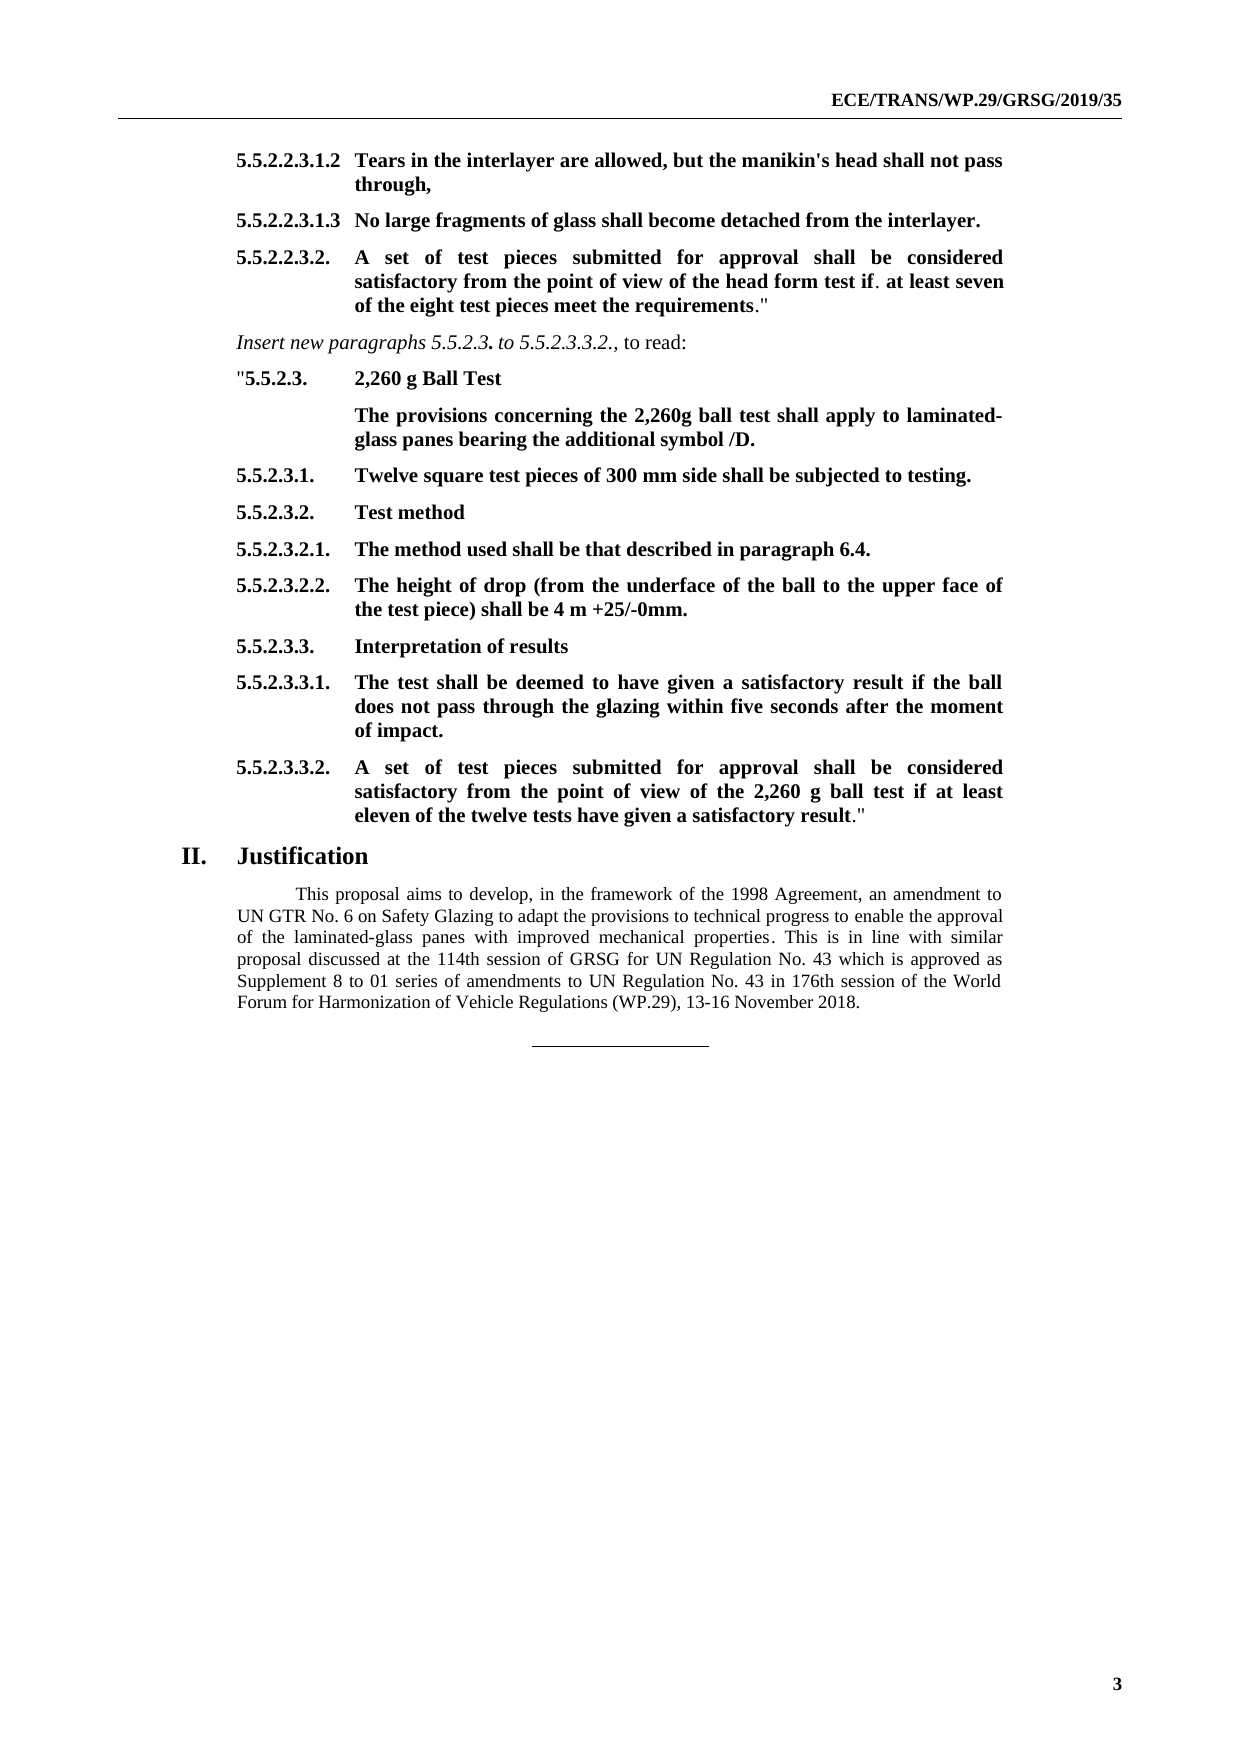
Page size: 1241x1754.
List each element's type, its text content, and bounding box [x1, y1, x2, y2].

text II. Justification [118, 839, 1003, 871]
text Insert new paragraphs 5.5.2.3. to 5.5.2.3.3.2., to read: [236, 329, 1004, 354]
text 5.5.2.3.2.2. The height of drop (from the underface of the ball to the upper face of the test piece) shall be 4 m +25/-0mm. [236, 573, 1004, 621]
text 5.5.2.3.2.1. The method used shall be that described in paragraph 6.4. [236, 536, 1004, 561]
text 5.5.2.3.1. Twelve square test pieces of 300 mm side shall be subjected to testing. [236, 463, 1004, 487]
text 5.5.2.3.3.1. The test shall be deemed to have given a satisfactory result if the ball does not pass through the glazing within five seconds after the moment of impact. [236, 670, 1004, 742]
text The provisions concerning the 2,260g ball test shall apply to laminated-glass panes bearing the additional symbol /D. [236, 403, 1004, 451]
text 5.5.2.2.3.1.2 Tears in the interlayer are allowed, but the manikin's head shall not pass through, [236, 148, 1004, 196]
text 5.5.2.2.3.1.3 No large fragments of glass shall become detached from the interlayer. [236, 208, 1004, 232]
text 5.5.2.3.3. Interpretation of results [236, 634, 1004, 658]
text 5.5.2.2.3.2. A set of test pieces submitted for approval shall be considered satisfactory from the point of view of the head form test if. at least seven of the eight test pieces meet the requirements." [236, 245, 1004, 317]
text "5.5.2.3. 2,260 g Ball Test [236, 366, 1004, 390]
text This proposal aims to develop, in the framework of the 1998 Agreement, an amendment to UN GTR No. 6 on Safety Glazing to adapt the provisions to technical progress to enable the approval of the laminated-glass panes with improved mechanical properties. This is in line with similar proposal discussed at the 114th session of GRSG for UN Regulation No. 43 which is approved as Supplement 8 to 01 series of amendments to UN Regulation No. 43 in 176th session of the World Forum for Harmonization of Vehicle Regulations (WP.29), 13-16 November 2018. [237, 883, 1003, 1013]
text 5.5.2.3.3.2. A set of test pieces submitted for approval shall be considered satisfactory from the point of view of the 2,260 g ball test if at least eleven of the twelve tests have given a satisfactory result." [236, 755, 1004, 827]
text 5.5.2.3.2. Test method [236, 500, 1004, 524]
